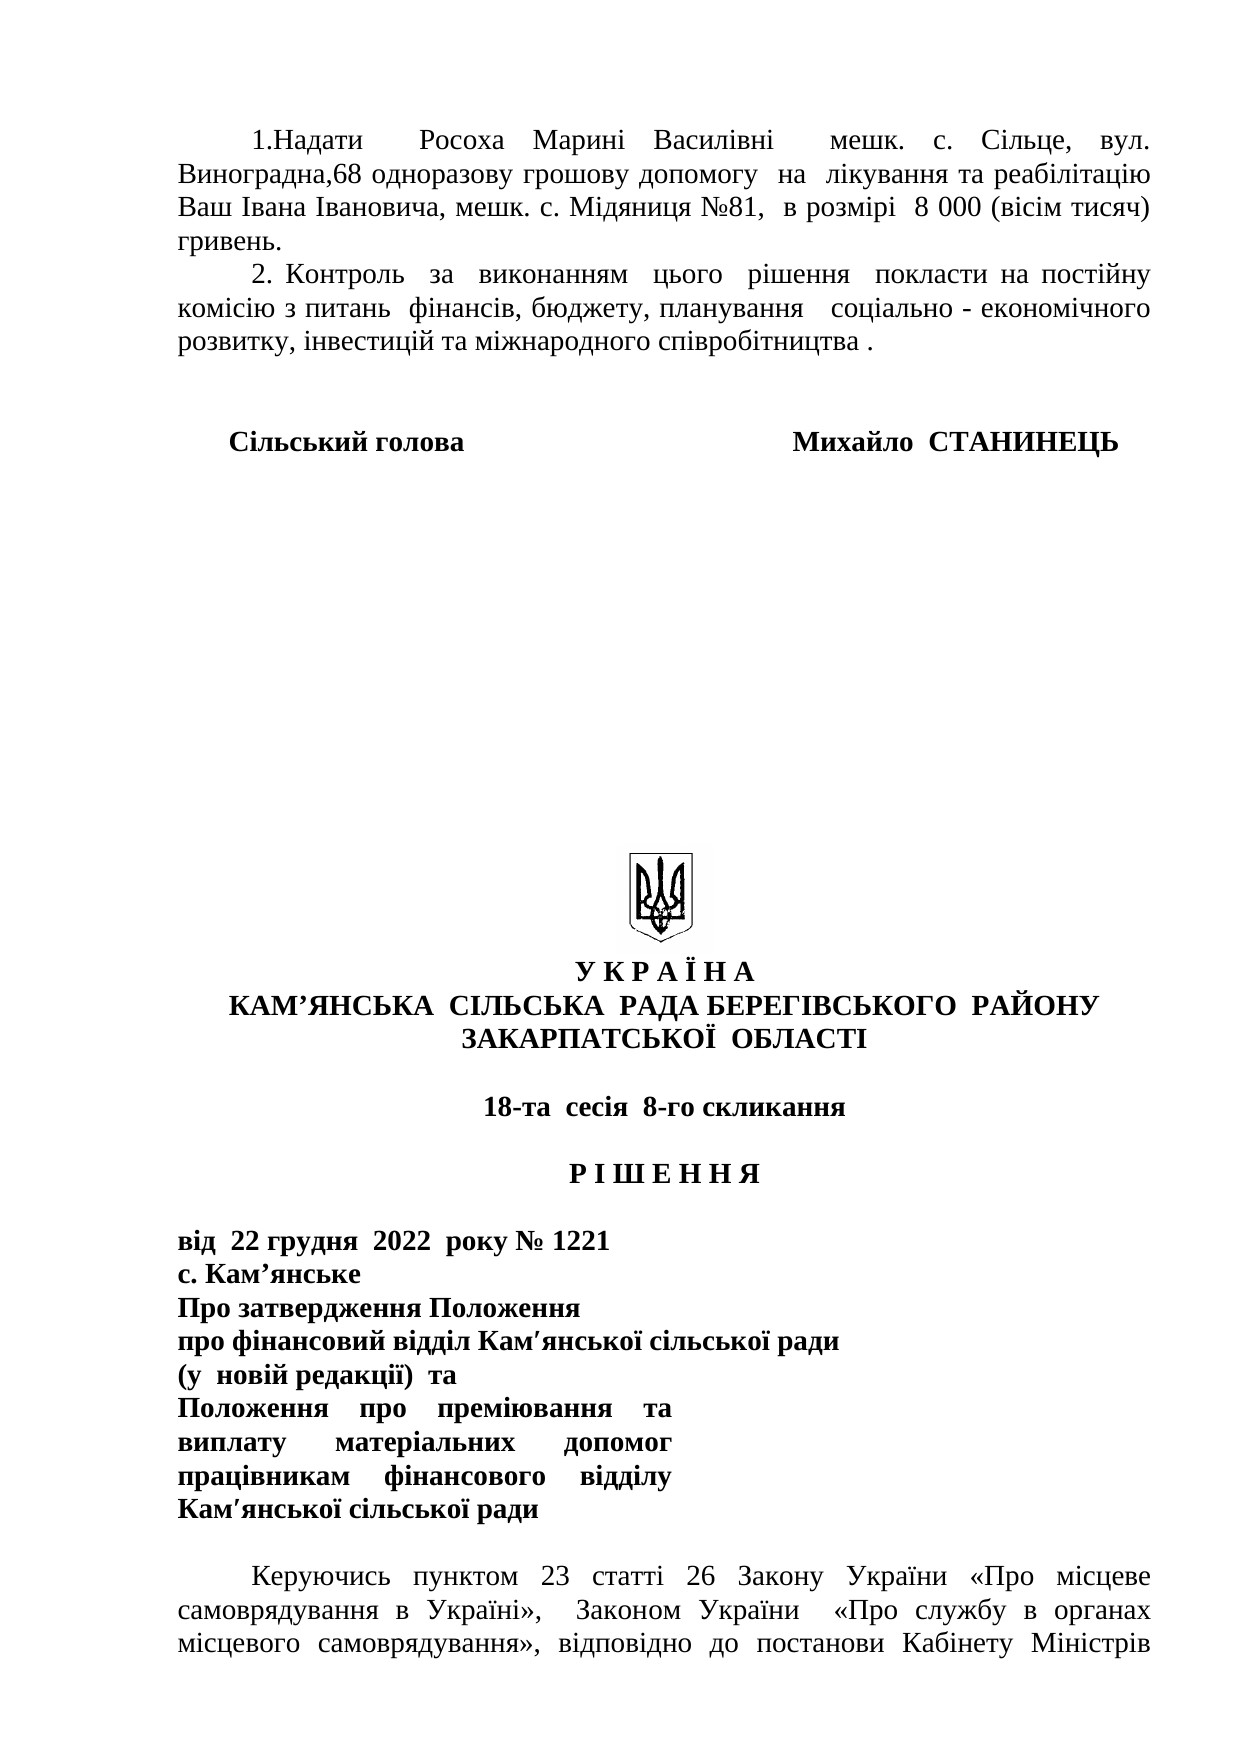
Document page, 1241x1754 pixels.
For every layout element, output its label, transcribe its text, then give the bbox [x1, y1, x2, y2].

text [177, 1558, 1152, 1659]
text 2. Контроль за виконанням цього рішення покласти на постійну комісію з питань фінансів, бюджету, планування соціально - економічного розвитку, інвестицій та міжнародного співробітництва . [177, 256, 1152, 357]
text У К Р А Ї Н А [177, 954, 1152, 988]
text про фінансовий відділ Кам′янської сільської ради [177, 1323, 1152, 1357]
text КАМ’ЯНСЬКА СІЛЬСЬКА РАДА БЕРЕГІВСЬКОГО РАЙОНУ [177, 988, 1152, 1022]
text с. Кам’янське [177, 1256, 1152, 1290]
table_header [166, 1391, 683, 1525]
picture [616, 843, 713, 955]
text (у новій редакції) та [177, 1357, 1152, 1391]
text Про затвердження Положення [177, 1290, 1152, 1323]
text ЗАКАРПАТСЬКОЇ ОБЛАСТІ [177, 1022, 1152, 1055]
text 18-та сесія 8-го скликання [177, 1089, 1152, 1122]
text від 22 грудня 2022 року № 1221 [177, 1223, 1152, 1256]
text Сільський голова Михайло СТАНИНЕЦЬ [177, 424, 1152, 458]
text Р І Ш Е Н Н Я [177, 1156, 1152, 1189]
text 1.Надати Росоха Марині Василівні мешк. с. Сільце, вул. Виноградна,68 одноразову грошову допомогу на лікування та реабілітацію Ваш Івана Івановича, мешк. с. Мідяниця №81, в розмірі 8 000 (вісім тисяч) гривень. [177, 122, 1152, 256]
